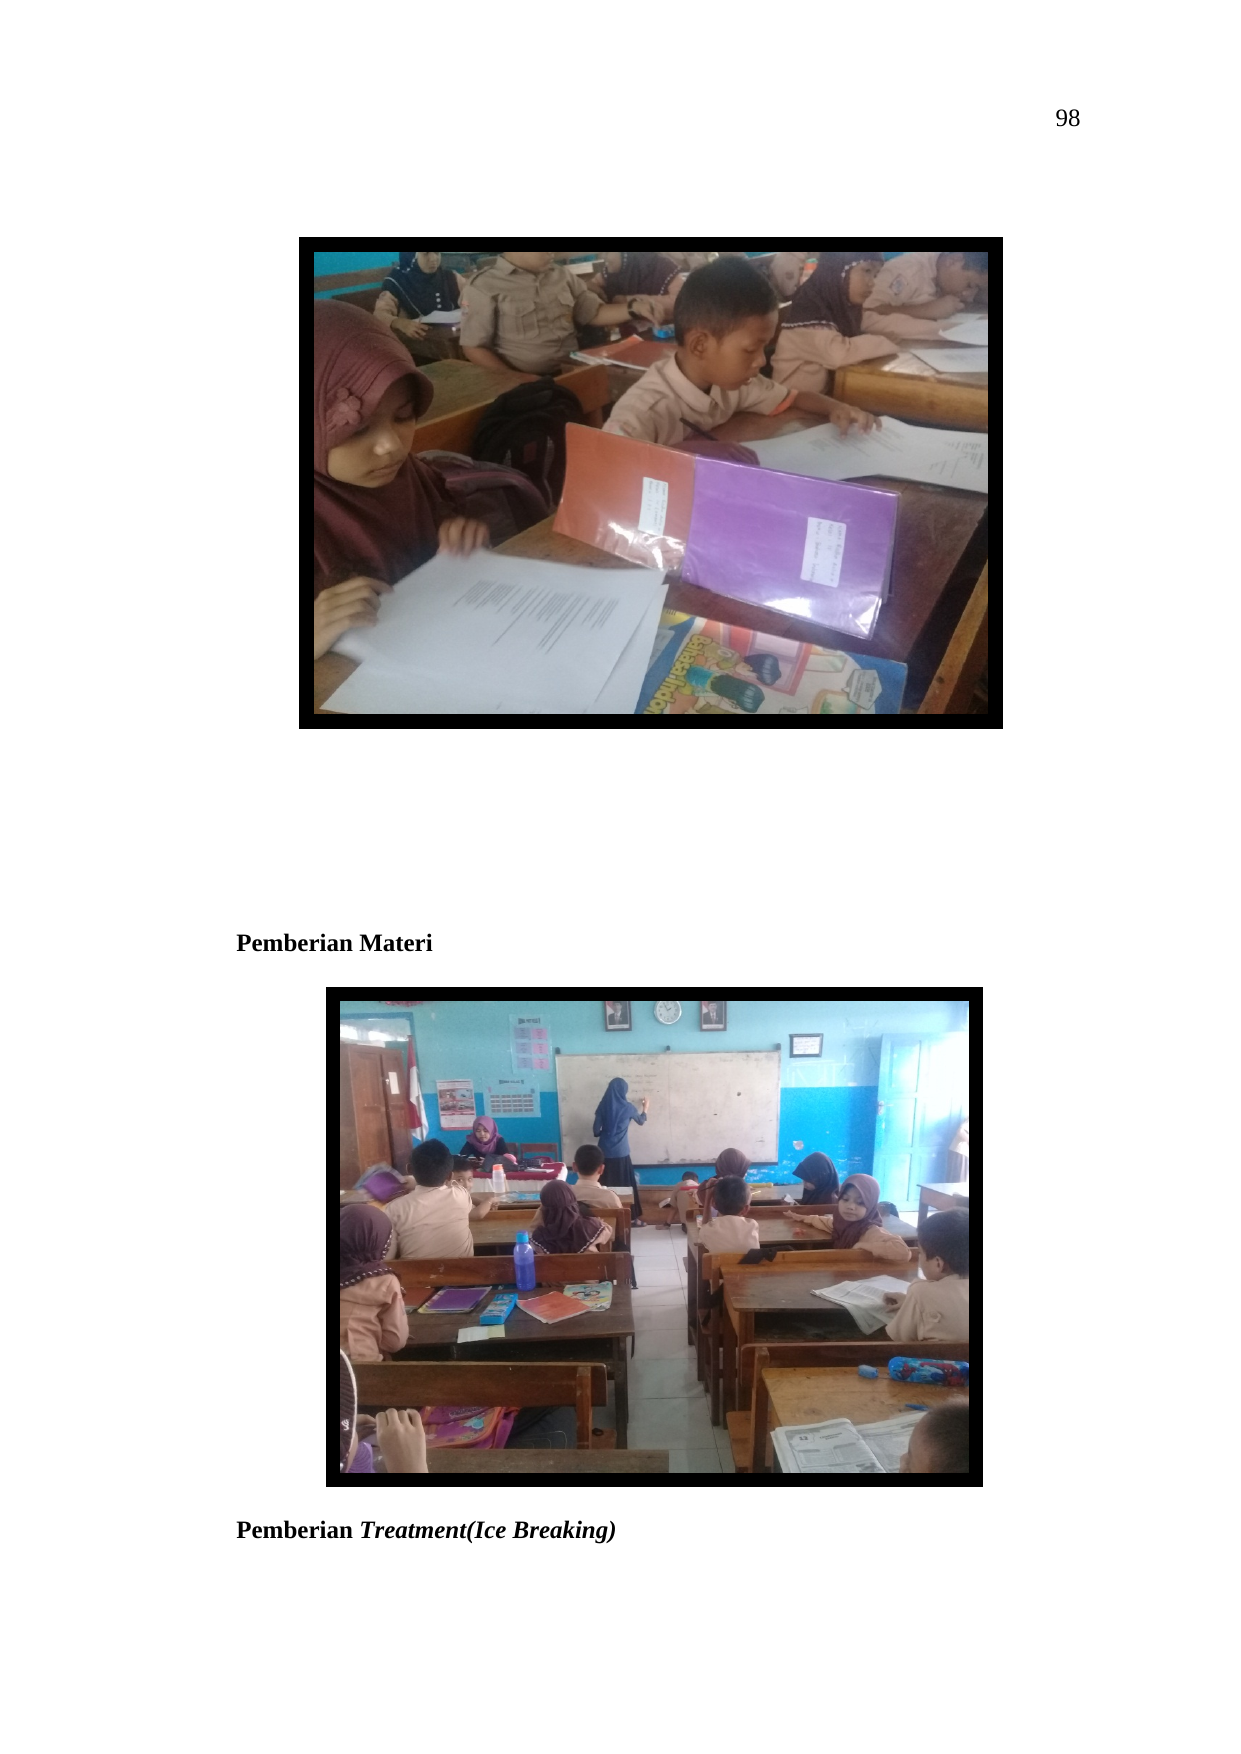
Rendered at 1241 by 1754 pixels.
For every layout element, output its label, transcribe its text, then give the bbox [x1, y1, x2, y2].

picture [340, 1001, 969, 1473]
text Pemberian Treatment(Ice Breaking) [236, 1515, 1063, 1543]
text Pemberian Materi [236, 928, 1063, 957]
picture [314, 252, 988, 714]
